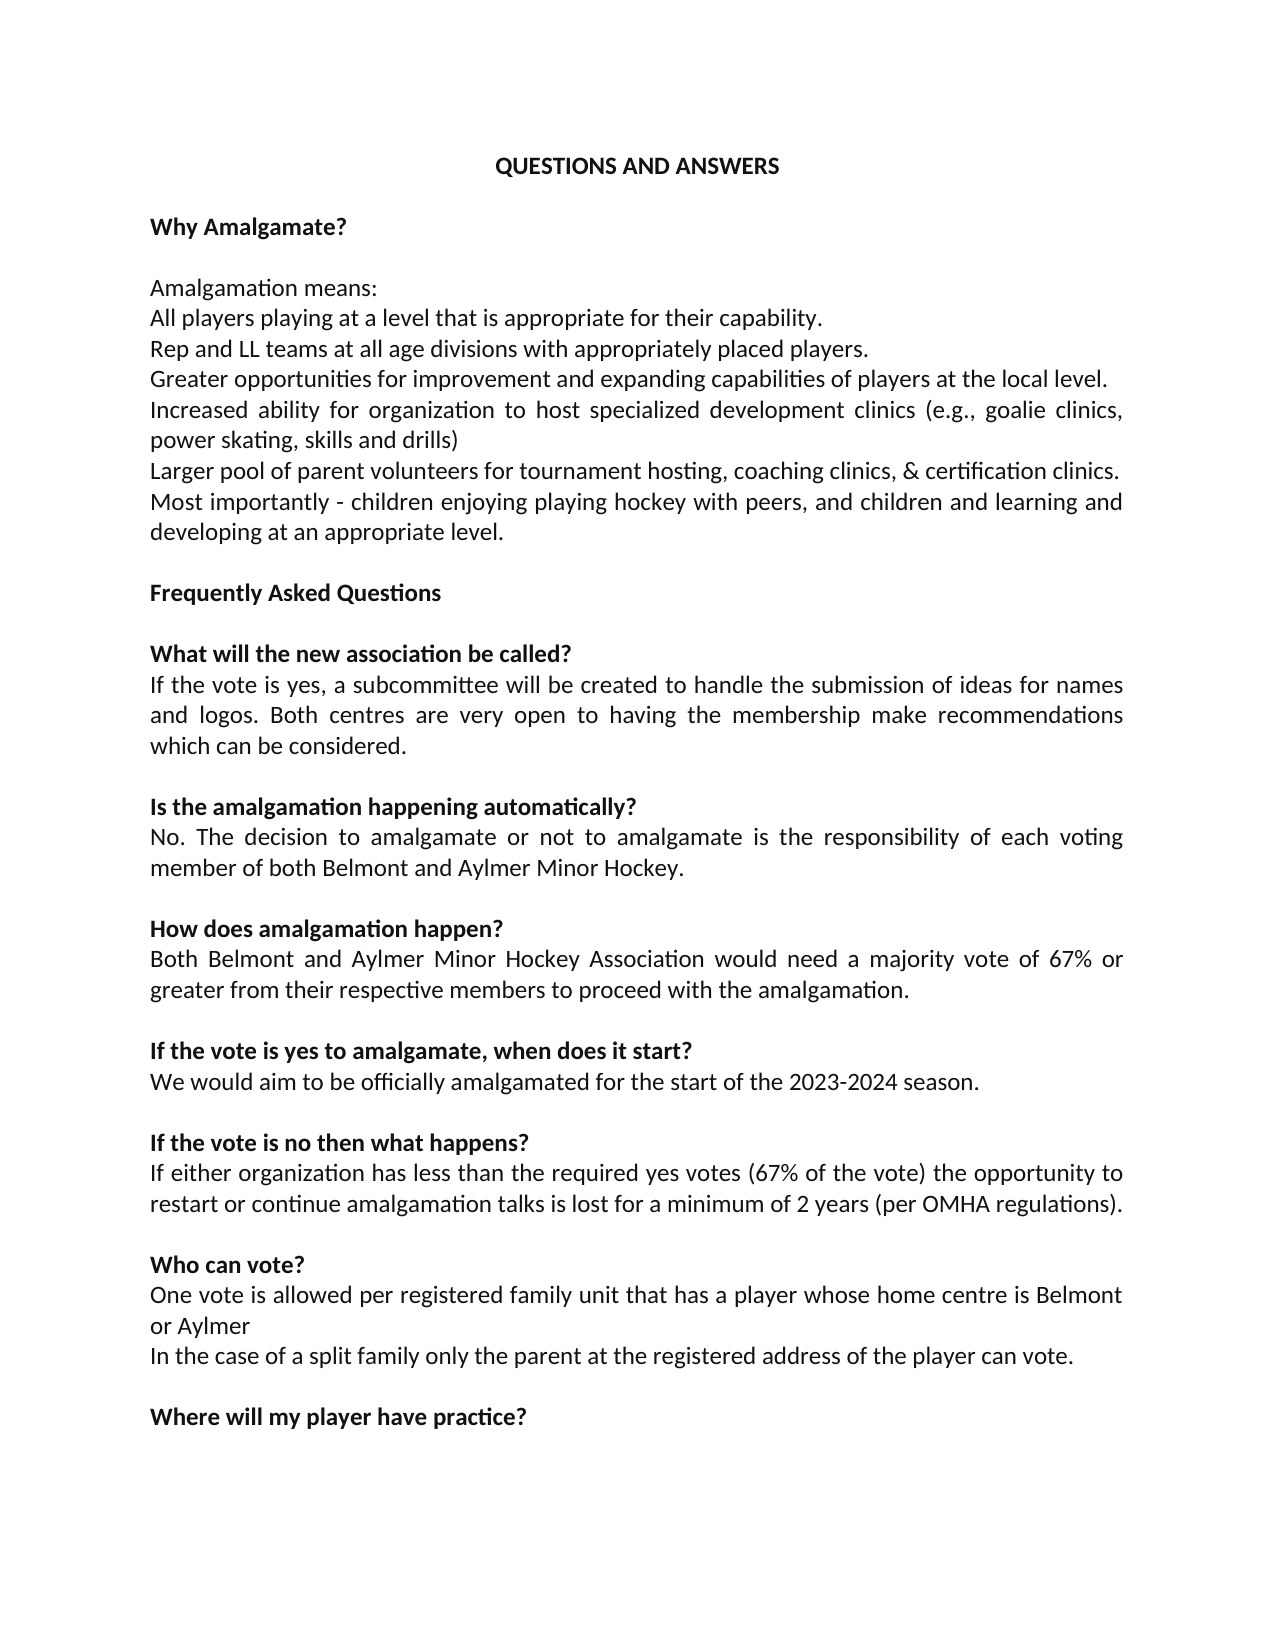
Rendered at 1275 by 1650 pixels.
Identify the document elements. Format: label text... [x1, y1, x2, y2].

text If either organization has less than the required yes votes (67% of the vote) the opportunity to restart or continue amalgamation talks is lost for a minimum of 2 years (per OMHA regulations). [150, 1157, 1125, 1218]
text Is the amalgamation happening automatically? [150, 791, 1125, 821]
text What will the new association be called? [150, 638, 1125, 669]
text Where will my player have practice? [150, 1401, 1125, 1432]
text Larger pool of parent volunteers for tournament hosting, coaching clinics, & certification clinics. [150, 455, 1125, 486]
text Increased ability for organization to host specialized development clinics (e.g., goalie clinics, power skating, skills and drills) [150, 394, 1125, 455]
text Amalgamation means: [150, 272, 1125, 303]
text If the vote is no then what happens? [150, 1127, 1125, 1157]
text If the vote is yes, a subcommittee will be created to handle the submission of ideas for names and logos. Both centres are very open to having the membership make recommendations which can be considered. [150, 669, 1125, 760]
text One vote is allowed per registered family unit that has a player whose home centre is Belmont or Aylmer [150, 1279, 1125, 1340]
text If the vote is yes to amalgamate, when does it start? [150, 1035, 1125, 1066]
text Who can vote? [150, 1249, 1125, 1279]
text Frequently Asked Questions [150, 577, 1125, 608]
text Why Amalgamate? [150, 211, 1125, 242]
text Rep and LL teams at all age divisions with appropriately placed players. [150, 333, 1125, 364]
text In the case of a split family only the parent at the registered address of the player can vote. [150, 1340, 1125, 1371]
text Most importantly - children enjoying playing hockey with peers, and children and learning and developing at an appropriate level. [150, 486, 1125, 547]
text How does amalgamation happen? [150, 913, 1125, 943]
text Greater opportunities for improvement and expanding capabilities of players at the local level. [150, 364, 1125, 394]
text No. The decision to amalgamate or not to amalgamate is the responsibility of each voting member of both Belmont and Aylmer Minor Hockey. [150, 821, 1125, 882]
text Both Belmont and Aylmer Minor Hockey Association would need a majority vote of 67% or greater from their respective members to proceed with the amalgamation. [150, 943, 1125, 1004]
text QUESTIONS AND ANSWERS [150, 150, 1125, 181]
text All players playing at a level that is appropriate for their capability. [150, 303, 1125, 333]
text We would aim to be officially amalgamated for the start of the 2023-2024 season. [150, 1066, 1125, 1096]
